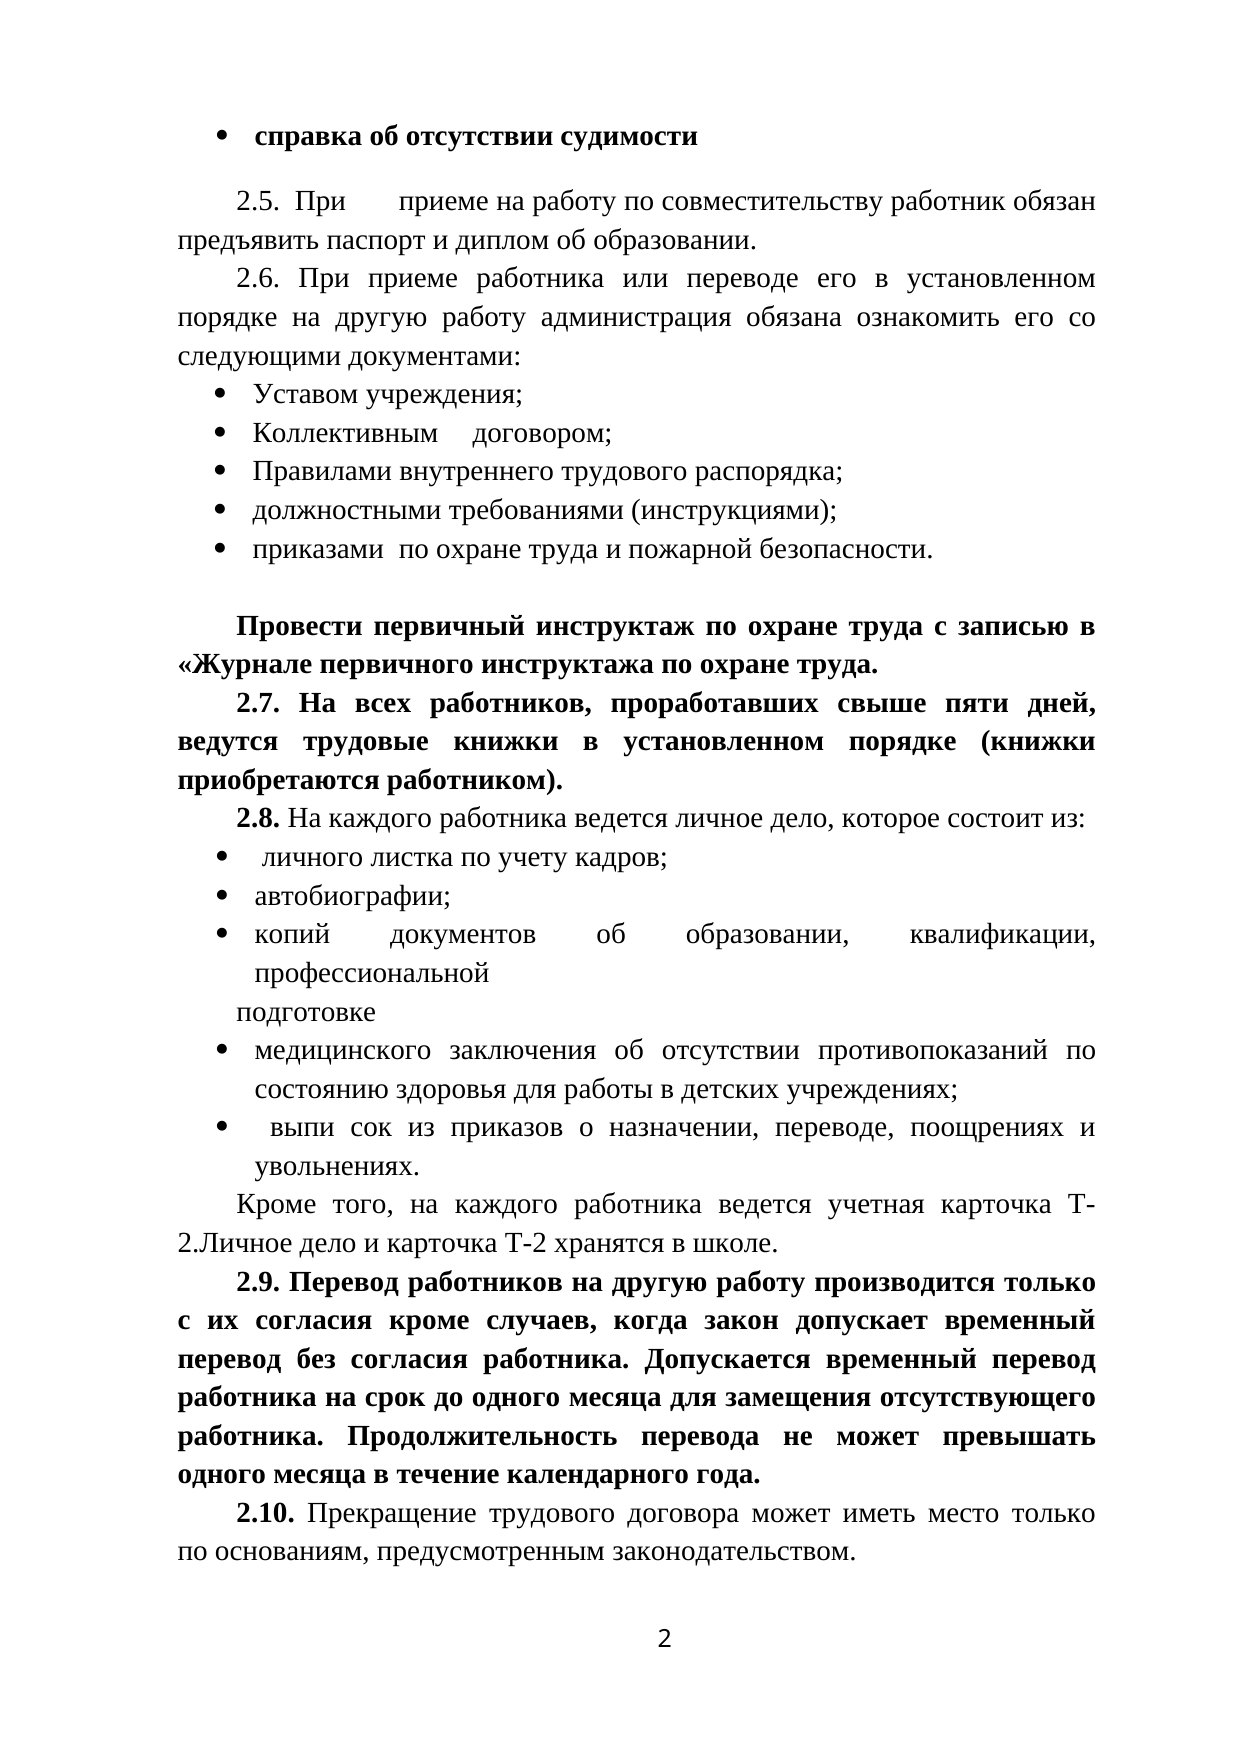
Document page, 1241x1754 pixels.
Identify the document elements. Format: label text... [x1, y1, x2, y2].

list личного листка по учету кадров; [217, 839, 1097, 873]
text 2.10. Прекращение трудового договора может иметь место только по основаниям, предусмотренным законодательством. [177, 1495, 1097, 1567]
list Коллективным договором; [215, 415, 1097, 448]
text подготовке [177, 994, 1097, 1027]
list Правилами внутреннего трудового распорядка; [215, 453, 1097, 487]
list медицинского заключения об отсутствии противопоказаний по состоянию здоровья для работы в детских учреждениях; [217, 1032, 1097, 1104]
text 2.6. При приеме работника или переводе его в установленном порядке на другую работу администрация обязана ознакомить его со следующими документами: [177, 261, 1097, 371]
text 2.8. На каждого работника ведется личное дело, которое состоит из: [177, 801, 1097, 834]
text Кроме того, на каждого работника ведется учетная карточка Т-2.Личное дело и карточка Т-2 хранятся в школе. [177, 1187, 1097, 1259]
list Уставом учреждения; [215, 376, 1097, 410]
list приказами по охране труда и пожарной безопасности. [215, 531, 1097, 564]
text 2.9. Перевод работников на другую работу производится только с их согласия кроме случаев, когда закон допускает временный перевод без согласия работника. Допускается временный перевод работника на срок до одного месяца для замещения отсутствующего работника. Продолжительность перевода не может превышать одного месяца в течение календарного года. [177, 1264, 1097, 1490]
text 2.7. На всех работников, проработавших свыше пяти дней, ведутся трудовые книжки в установленном порядке (книжки приобретаются работником). [177, 685, 1097, 796]
list справка об отсутствии судимости [217, 118, 1097, 152]
list должностными требованиями (инструкциями); [215, 492, 1097, 526]
list автобиографии; [217, 878, 1097, 911]
list копий документов об образовании, квалификации, профессиональной [217, 916, 1097, 989]
list выпи сок из приказов о назначении, переводе, поощрениях и увольнениях. [217, 1109, 1097, 1182]
text Провести первичный инструктаж по охране труда с записью в «Журнале первичного инструктажа по охране труда. [177, 608, 1097, 680]
text 2.5. При приеме на работу по совместительству работник обязан предъявить паспорт и диплом об образовании. [177, 183, 1097, 256]
